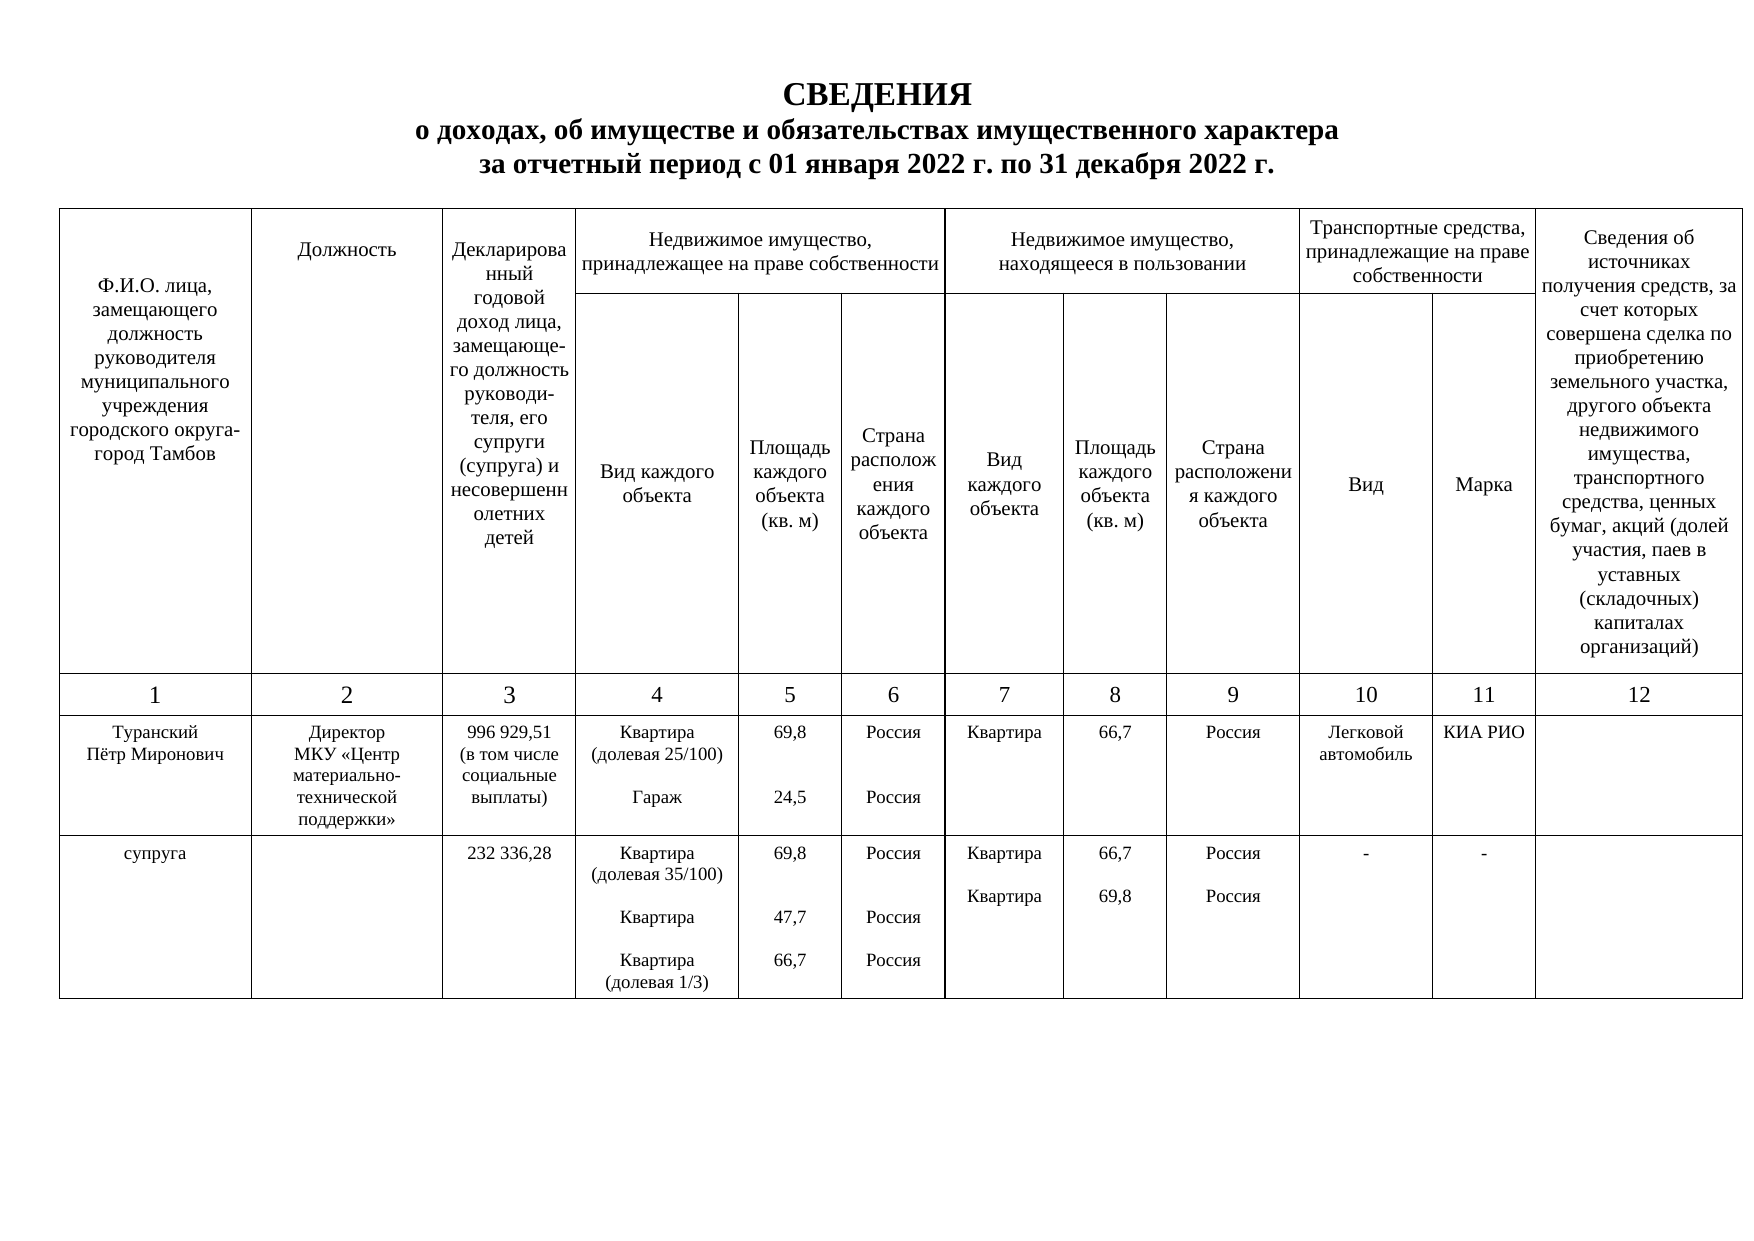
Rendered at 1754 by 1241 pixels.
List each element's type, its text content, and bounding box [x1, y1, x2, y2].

table_cell [252, 836, 442, 998]
table_cell Вид [1300, 294, 1432, 673]
table_cell 2 [252, 674, 442, 714]
table_cell Россия Россия [842, 716, 944, 835]
table_cell Россия Россия [1167, 836, 1299, 998]
table_cell Страна расположения каждого объекта [1167, 294, 1299, 673]
text за отчетный период с 01 января 2022 г. по 31 декабря 2022 г. [118, 146, 1636, 179]
table_cell Квартира [946, 716, 1063, 835]
table_cell Площадь каждого объекта (кв. м) [739, 294, 841, 673]
table_cell КИА РИО [1433, 716, 1535, 835]
table_header Недвижимое имущество, принадлежащее на праве собственности [576, 209, 944, 293]
table_cell 232 336,28 [443, 836, 575, 998]
table_cell 7 [946, 674, 1063, 714]
table_cell Вид каждого объекта [576, 294, 738, 673]
table_cell Вид каждого объекта [946, 294, 1063, 673]
table_cell Россия Россия Россия [842, 836, 944, 998]
table_cell Страна расположения каждого объекта [842, 294, 944, 673]
table_cell 66,7 [1064, 716, 1166, 835]
table_header Транспортные средства, принадлежащие на праве собственности [1300, 209, 1535, 293]
table_cell 12 [1536, 674, 1742, 714]
table_cell [1536, 836, 1742, 998]
table_cell Квартира (долевая 35/100) Квартира Квартира (долевая 1/3) [576, 836, 738, 998]
table_cell 10 [1300, 674, 1432, 714]
subtitle СВЕДЕНИЯ [118, 74, 1636, 112]
table_cell 69,8 47,7 66,7 [739, 836, 841, 998]
table_cell 996 929,51 (в том числе социальные выплаты) [443, 716, 575, 835]
table_header Ф.И.О. лица, замещающего должность руководителя муниципального учреждения городского округа- город Тамбов [60, 209, 251, 673]
table_cell 5 [739, 674, 841, 714]
table_cell 3 [443, 674, 575, 714]
table_cell - [1300, 836, 1432, 998]
table_cell Россия [1167, 716, 1299, 835]
table_cell 9 [1167, 674, 1299, 714]
table_header Недвижимое имущество, находящееся в пользовании [946, 209, 1299, 293]
table_cell 1 [60, 674, 251, 714]
table_cell 8 [1064, 674, 1166, 714]
table_header Должность [252, 209, 442, 673]
table_cell супруга [60, 836, 251, 998]
table_cell Туранский Пётр Миронович [60, 716, 251, 835]
table_cell Легковой автомобиль [1300, 716, 1432, 835]
table_cell 66,7 69,8 [1064, 836, 1166, 998]
table_cell Квартира (долевая 25/100) Гараж [576, 716, 738, 835]
table_cell [1536, 716, 1742, 835]
table_header Сведения об источниках получения средств, за счет которых совершена сделка по приобретению земельного участка, другого объекта недвижимого имущества, транспортного средства, ценных бумаг, акций (долей участия, паев в уставных (складочных) капиталах организаций) [1536, 209, 1742, 673]
table_cell Площадь каждого объекта (кв. м) [1064, 294, 1166, 673]
table_cell Марка [1433, 294, 1535, 673]
table_cell Квартира Квартира [946, 836, 1063, 998]
table_cell Директор МКУ «Центр материально-технической поддержки» [252, 716, 442, 835]
table_cell 11 [1433, 674, 1535, 714]
table_cell 4 [576, 674, 738, 714]
table_cell - [1433, 836, 1535, 998]
table_cell 6 [842, 674, 944, 714]
table_header Декларированный годовой доход лица, замещающе-го должность руководи-теля, его супруги (супруга) и несовершеннолетних детей [443, 209, 575, 673]
table_cell 69,8 24,5 [739, 716, 841, 835]
text о доходах, об имуществе и обязательствах имущественного характера [118, 112, 1636, 146]
